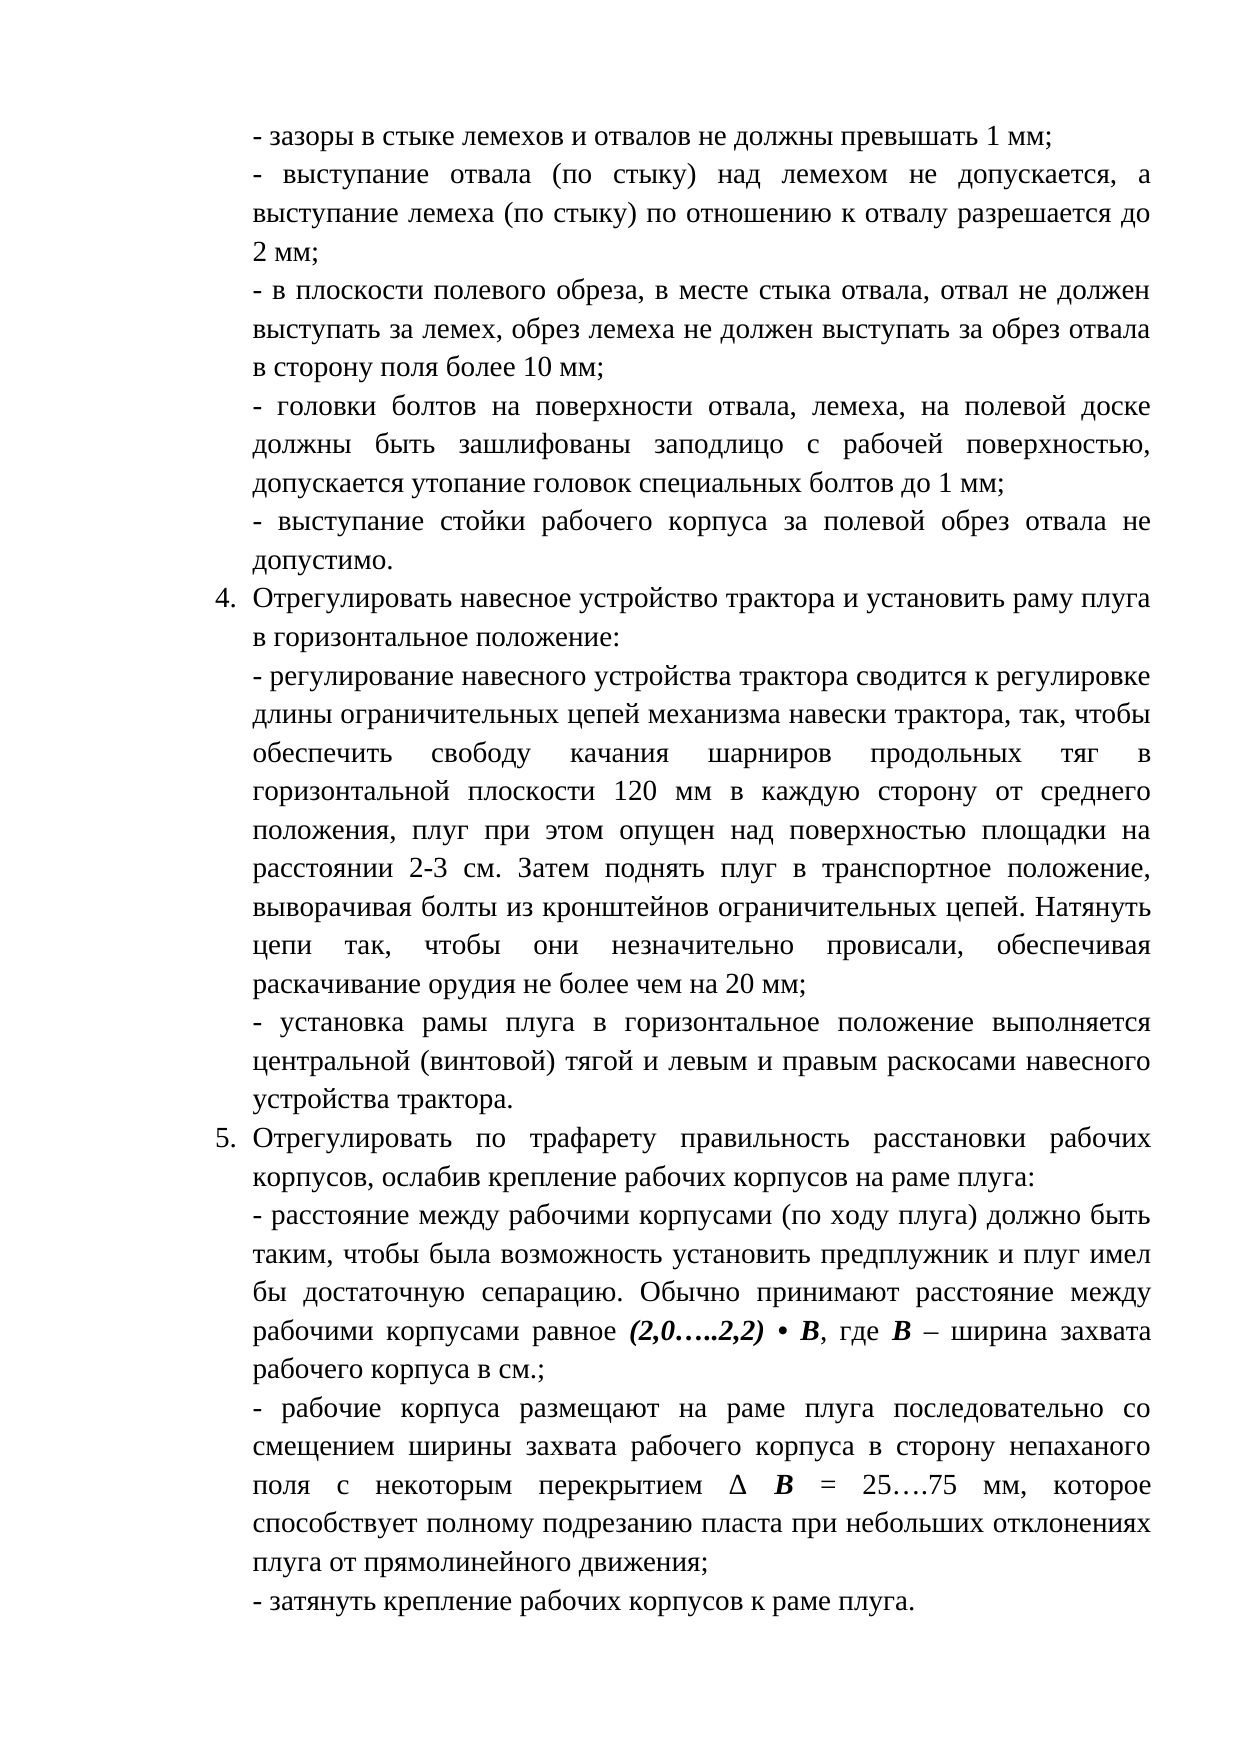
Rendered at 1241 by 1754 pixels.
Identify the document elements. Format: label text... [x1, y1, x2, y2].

list - расстояние между рабочими корпусами (по ходу плуга) должно быть таким, чтобы была возможность установить предплужник и плуг имел бы достаточную сепарацию. Обычно принимают расстояние между рабочими корпусами равное (2,0…..2,2) • В, где В – ширина захвата рабочего корпуса в см.; [252, 1197, 1152, 1385]
list - выступание стойки рабочего корпуса за полевой обрез отвала не допустимо. [252, 503, 1152, 576]
list - затянуть крепление рабочих корпусов к раме плуга. [252, 1583, 1152, 1616]
list - зазоры в стыке лемехов и отвалов не должны превышать 1 мм; [252, 118, 1152, 152]
list - установка рамы плуга в горизонтальное положение выполняется центральной (винтовой) тягой и левым и правым раскосами навесного устройства трактора. [252, 1004, 1152, 1115]
list - регулирование навесного устройства трактора сводится к регулировке длины ограничительных цепей механизма навески трактора, так, чтобы обеспечить свободу качания шарниров продольных тяг в горизонтальной плоскости 120 мм в каждую сторону от среднего положения, плуг при этом опущен над поверхностью площадки на расстоянии 2-3 см. Затем поднять плуг в транспортное положение, выворачивая болты из кронштейнов ограничительных цепей. Натянуть цепи так, чтобы они незначительно провисали, обеспечивая раскачивание орудия не более чем на 20 мм; [252, 658, 1152, 999]
list - выступание отвала (по стыку) над лемехом не допускается, а выступание лемеха (по стыку) по отношению к отвалу разрешается до 2 мм; [252, 157, 1152, 267]
list Отрегулировать навесное устройство трактора и установить раму плуга в горизонтальное положение: [215, 581, 1152, 653]
list - головки болтов на поверхности отвала, лемеха, на полевой доске должны быть зашлифованы заподлицо с рабочей поверхностью, допускается утопание головок специальных болтов до 1 мм; [252, 388, 1152, 498]
list - в плоскости полевого обреза, в месте стыка отвала, отвал не должен выступать за лемех, обрез лемеха не должен выступать за обрез отвала в сторону поля более 10 мм; [252, 272, 1152, 383]
list - рабочие корпуса размещают на раме плуга последовательно со смещением ширины захвата рабочего корпуса в сторону непаханого поля с некоторым перекрытием Δ В = 25….75 мм, которое способствует полному подрезанию пласта при небольших отклонениях плуга от прямолинейного движения; [252, 1390, 1152, 1578]
list Отрегулировать по трафарету правильность расстановки рабочих корпусов, ослабив крепление рабочих корпусов на раме плуга: [215, 1120, 1152, 1192]
